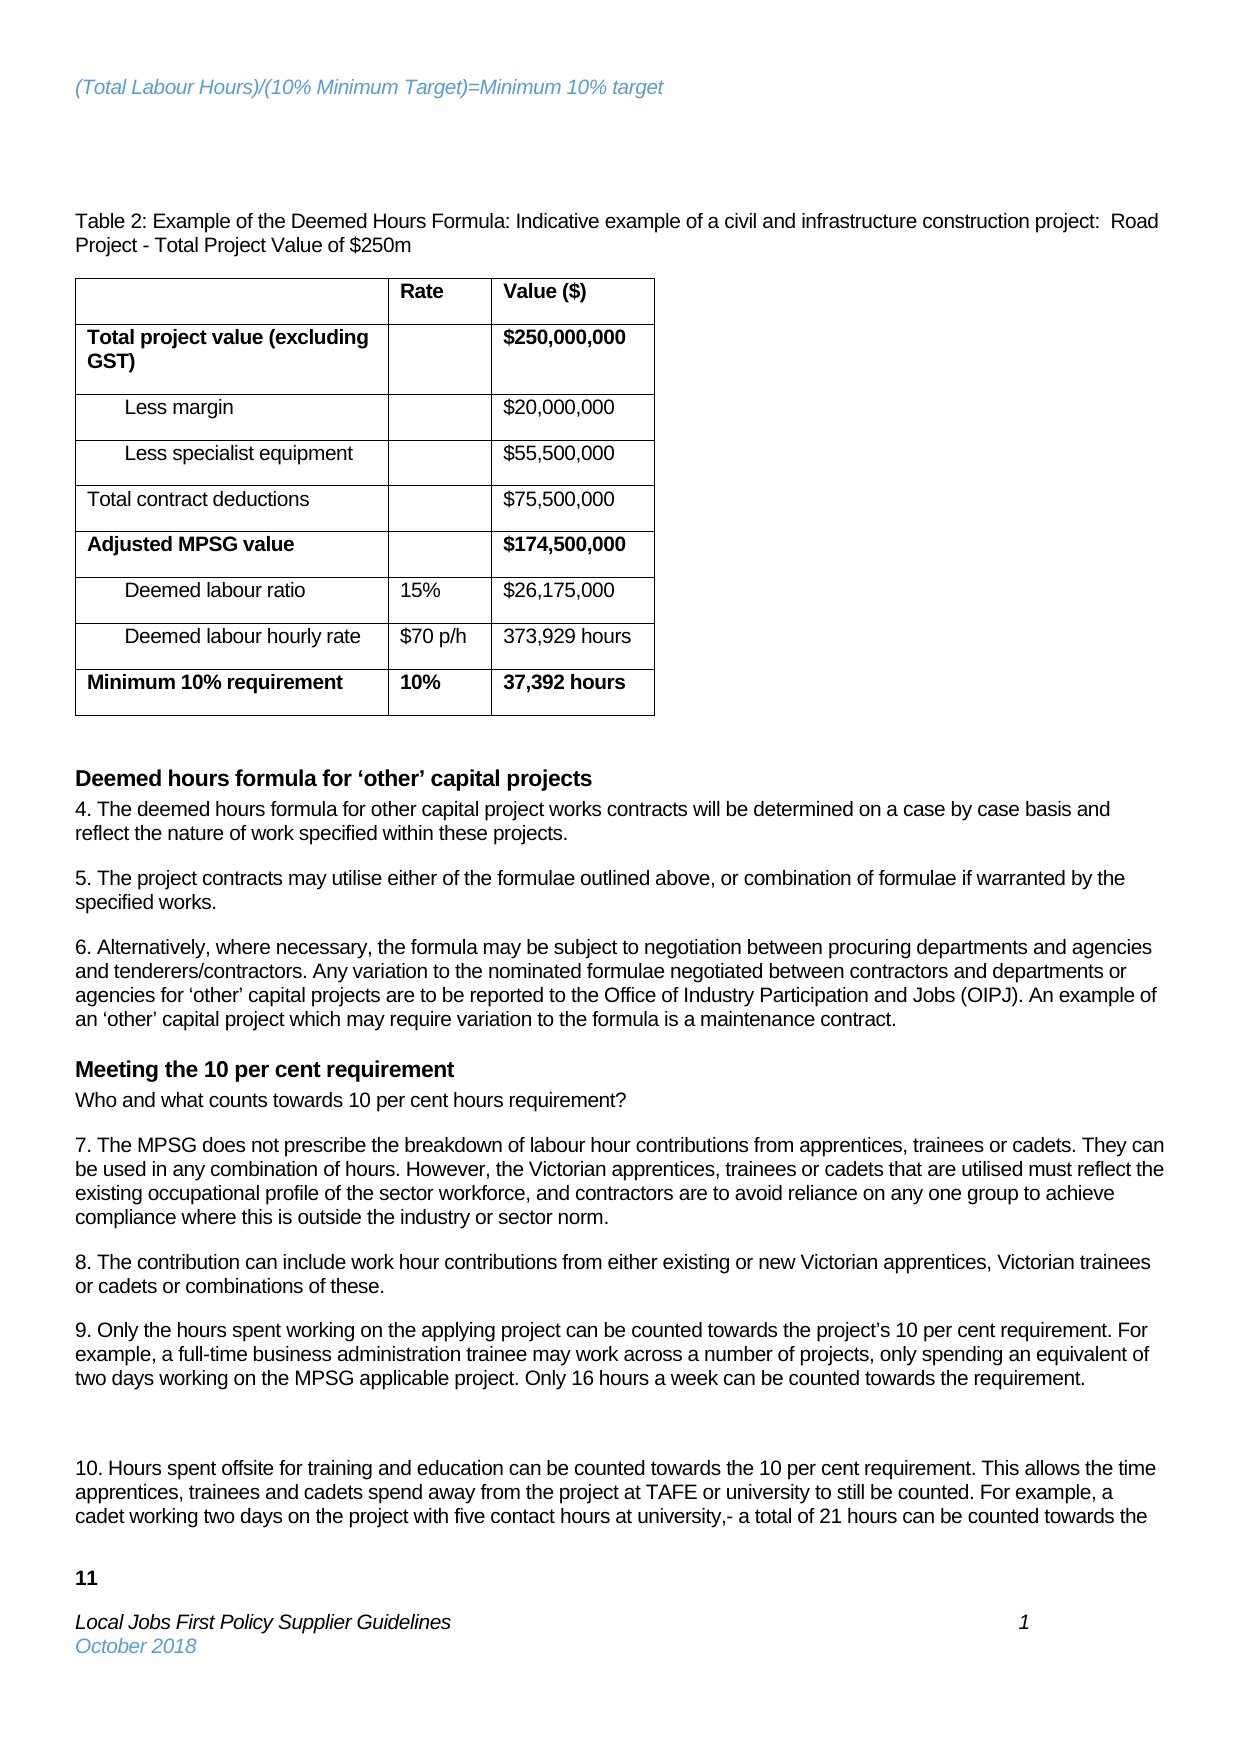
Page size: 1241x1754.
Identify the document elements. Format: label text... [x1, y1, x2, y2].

table_cell Less specialist equipment [76, 441, 388, 485]
text 7. The MPSG does not prescribe the breakdown of labour hour contributions from apprentices, trainees or cadets. They can be used in any combination of hours. However, the Victorian apprentices, trainees or cadets that are utilised must reflect the existing occupational profile of the sector workforce, and contractors are to avoid reliance on any one group to achieve compliance where this is outside the industry or sector norm. [75, 1133, 1165, 1229]
table_cell Deemed labour hourly rate [76, 624, 388, 669]
table_header Rate [389, 279, 491, 324]
table_cell Minimum 10% requirement [76, 670, 388, 714]
subtitle Meeting the 10 per cent requirement [75, 1056, 1165, 1082]
table_header Value ($) [492, 279, 654, 324]
text Table 2: Example of the Deemed Hours Formula: Indicative example of a civil and infrastructure construction project: Road Project - Total Project Value of $250m [75, 209, 1165, 257]
text 8. The contribution can include work hour contributions from either existing or new Victorian apprentices, Victorian trainees or cadets or combinations of these. [75, 1249, 1165, 1297]
table_cell Adjusted MPSG value [76, 532, 388, 577]
table_header [76, 279, 388, 324]
text Who and what counts towards 10 per cent hours requirement? [75, 1088, 1165, 1112]
table_cell $174,500,000 [492, 532, 654, 577]
table_cell Total contract deductions [76, 486, 388, 531]
table_cell $26,175,000 [492, 578, 654, 623]
table_cell $250,000,000 [492, 325, 654, 394]
table_cell [389, 325, 491, 394]
table_cell [389, 395, 491, 439]
table_cell $20,000,000 [492, 395, 654, 439]
table_cell 373,929 hours [492, 624, 654, 669]
table_cell Less margin [76, 395, 388, 439]
table_cell $70 p/h [389, 624, 491, 669]
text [75, 1456, 1165, 1528]
text 6. Alternatively, where necessary, the formula may be subject to negotiation between procuring departments and agencies and tenderers/contractors. Any variation to the nominated formulae negotiated between contractors and departments or agencies for ‘other’ capital projects are to be reported to the Office of Industry Participation and Jobs (OIPJ). An example of an ‘other’ capital project which may require variation to the formula is a maintenance contract. [75, 935, 1165, 1031]
table_cell 37,392 hours [492, 670, 654, 714]
table_cell $55,500,000 [492, 441, 654, 485]
table_cell $75,500,000 [492, 486, 654, 531]
text 4. The deemed hours formula for other capital project works contracts will be determined on a case by case basis and reflect the nature of work specified within these projects. [75, 797, 1165, 845]
table_cell [389, 532, 491, 577]
text (Total Labour Hours)/(10% Minimum Target)=Minimum 10% target [75, 75, 1165, 99]
table_cell 15% [389, 578, 491, 623]
table_cell Deemed labour ratio [76, 578, 388, 623]
table_cell Total project value (excluding GST) [76, 325, 388, 394]
table_cell [389, 486, 491, 531]
text 5. The project contracts may utilise either of the formulae outlined above, or combination of formulae if warranted by the specified works. [75, 866, 1165, 914]
table_cell 10% [389, 670, 491, 714]
subtitle Deemed hours formula for ‘other’ capital projects [75, 764, 1165, 791]
table_cell [389, 441, 491, 485]
text 9. Only the hours spent working on the applying project can be counted towards the project’s 10 per cent requirement. For example, a full-time business administration trainee may work across a number of projects, only spending an equivalent of two days working on the MPSG applicable project. Only 16 hours a week can be counted towards the requirement. [75, 1318, 1165, 1390]
